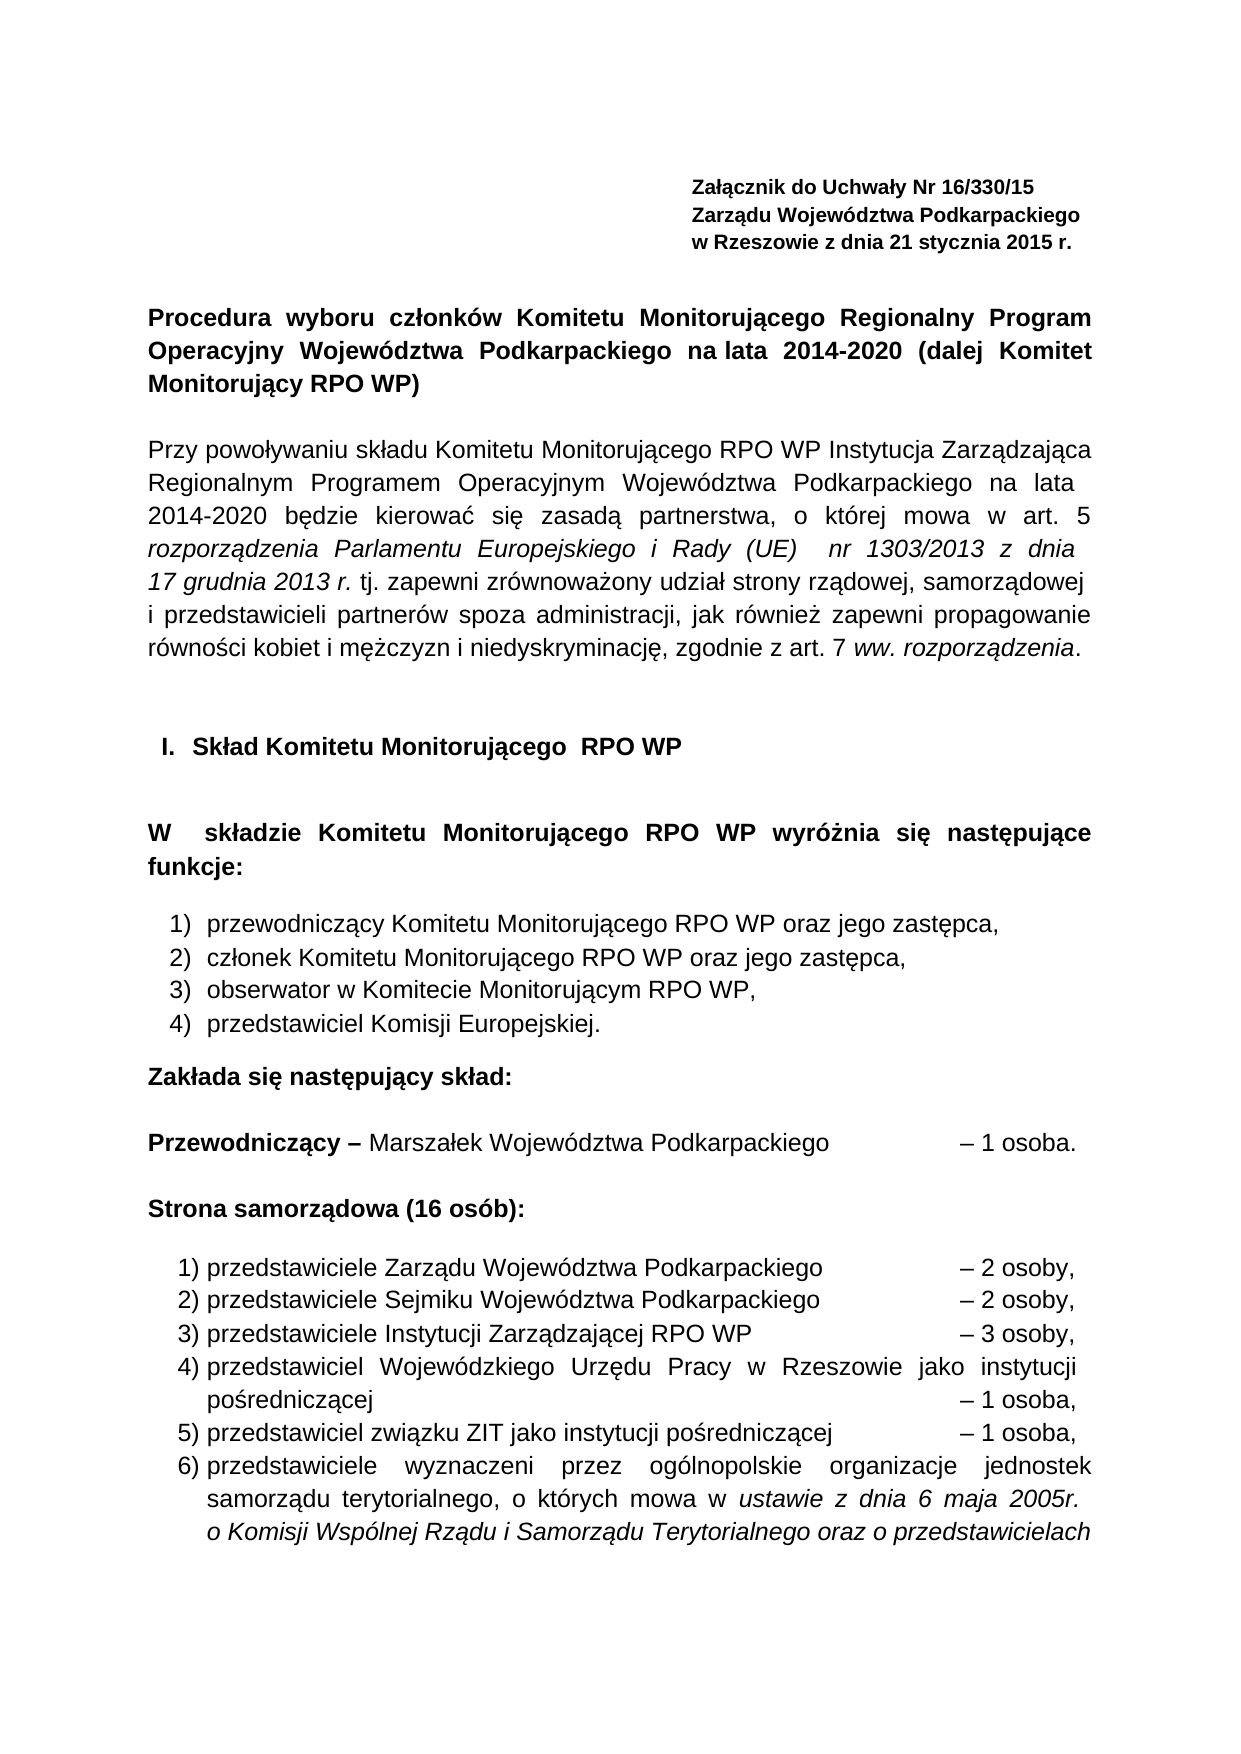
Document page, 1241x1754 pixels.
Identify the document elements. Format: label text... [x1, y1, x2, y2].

text Procedura wyboru członków Komitetu Monitorującego Regionalny Program Operacyjny Województwa Podkarpackiego na lata 2014-2020 (dalej Komitet Monitorujący RPO WP) [148, 303, 1093, 398]
list przedstawiciel związku ZIT jako instytucji pośredniczącej – 1 osoba, [177, 1418, 1093, 1446]
list przedstawiciel Komisji Europejskiej. [169, 1008, 1093, 1037]
list przewodniczący Komitetu Monitorującego RPO WP oraz jego zastępca, [169, 909, 1093, 938]
text Przy powoływaniu składu Komitetu Monitorującego RPO WP Instytucja Zarządzająca Regionalnym Programem Operacyjnym Województwa Podkarpackiego na lata 2014-2020 będzie kierować się zasadą partnerstwa, o której mowa w art. 5 rozporządzenia Parlamentu Europejskiego i Rady (UE) nr 1303/2013 z dnia 17 grudnia 2013 r. tj. zapewni zrównoważony udział strony rządowej, samorządowej i przedstawicieli partnerów spoza administracji, jak również zapewni propagowanie równości kobiet i mężczyzn i niedyskryminację, zgodnie z art. 7 ww. rozporządzenia. [148, 435, 1093, 662]
text Zarządu Województwa Podkarpackiego [692, 203, 1093, 227]
list obserwator w Komitecie Monitorującym RPO WP, [169, 976, 1093, 1004]
list przedstawiciele Sejmiku Województwa Podkarpackiego – 2 osoby, [177, 1286, 1078, 1314]
list członek Komitetu Monitorującego RPO WP oraz jego zastępca, [169, 942, 1093, 971]
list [177, 1451, 1093, 1545]
subtitle Zakłada się następujący skład: [148, 1062, 1093, 1091]
text Strona samorządowa (16 osób): [148, 1194, 1093, 1223]
list przedstawiciele Instytucji Zarządzającej RPO WP – 3 osoby, [177, 1318, 1078, 1347]
text Przewodniczący – Marszałek Województwa Podkarpackiego – 1 osoba. [148, 1128, 1093, 1157]
text Załącznik do Uchwały Nr 16/330/15 [692, 175, 1093, 199]
text w Rzeszowie z dnia 21 stycznia 2015 r. [692, 230, 1093, 254]
list przedstawiciele Zarządu Województwa Podkarpackiego – 2 osoby, [177, 1252, 1078, 1281]
list przedstawiciel Wojewódzkiego Urzędu Pracy w Rzeszowie jako instytucji pośredniczącej – 1 osoba, [177, 1352, 1078, 1413]
text W składzie Komitetu Monitorującego RPO WP wyróżnia się następujące funkcje: [148, 818, 1093, 880]
subtitle Skład Komitetu Monitorującego RPO WP [161, 732, 1093, 761]
